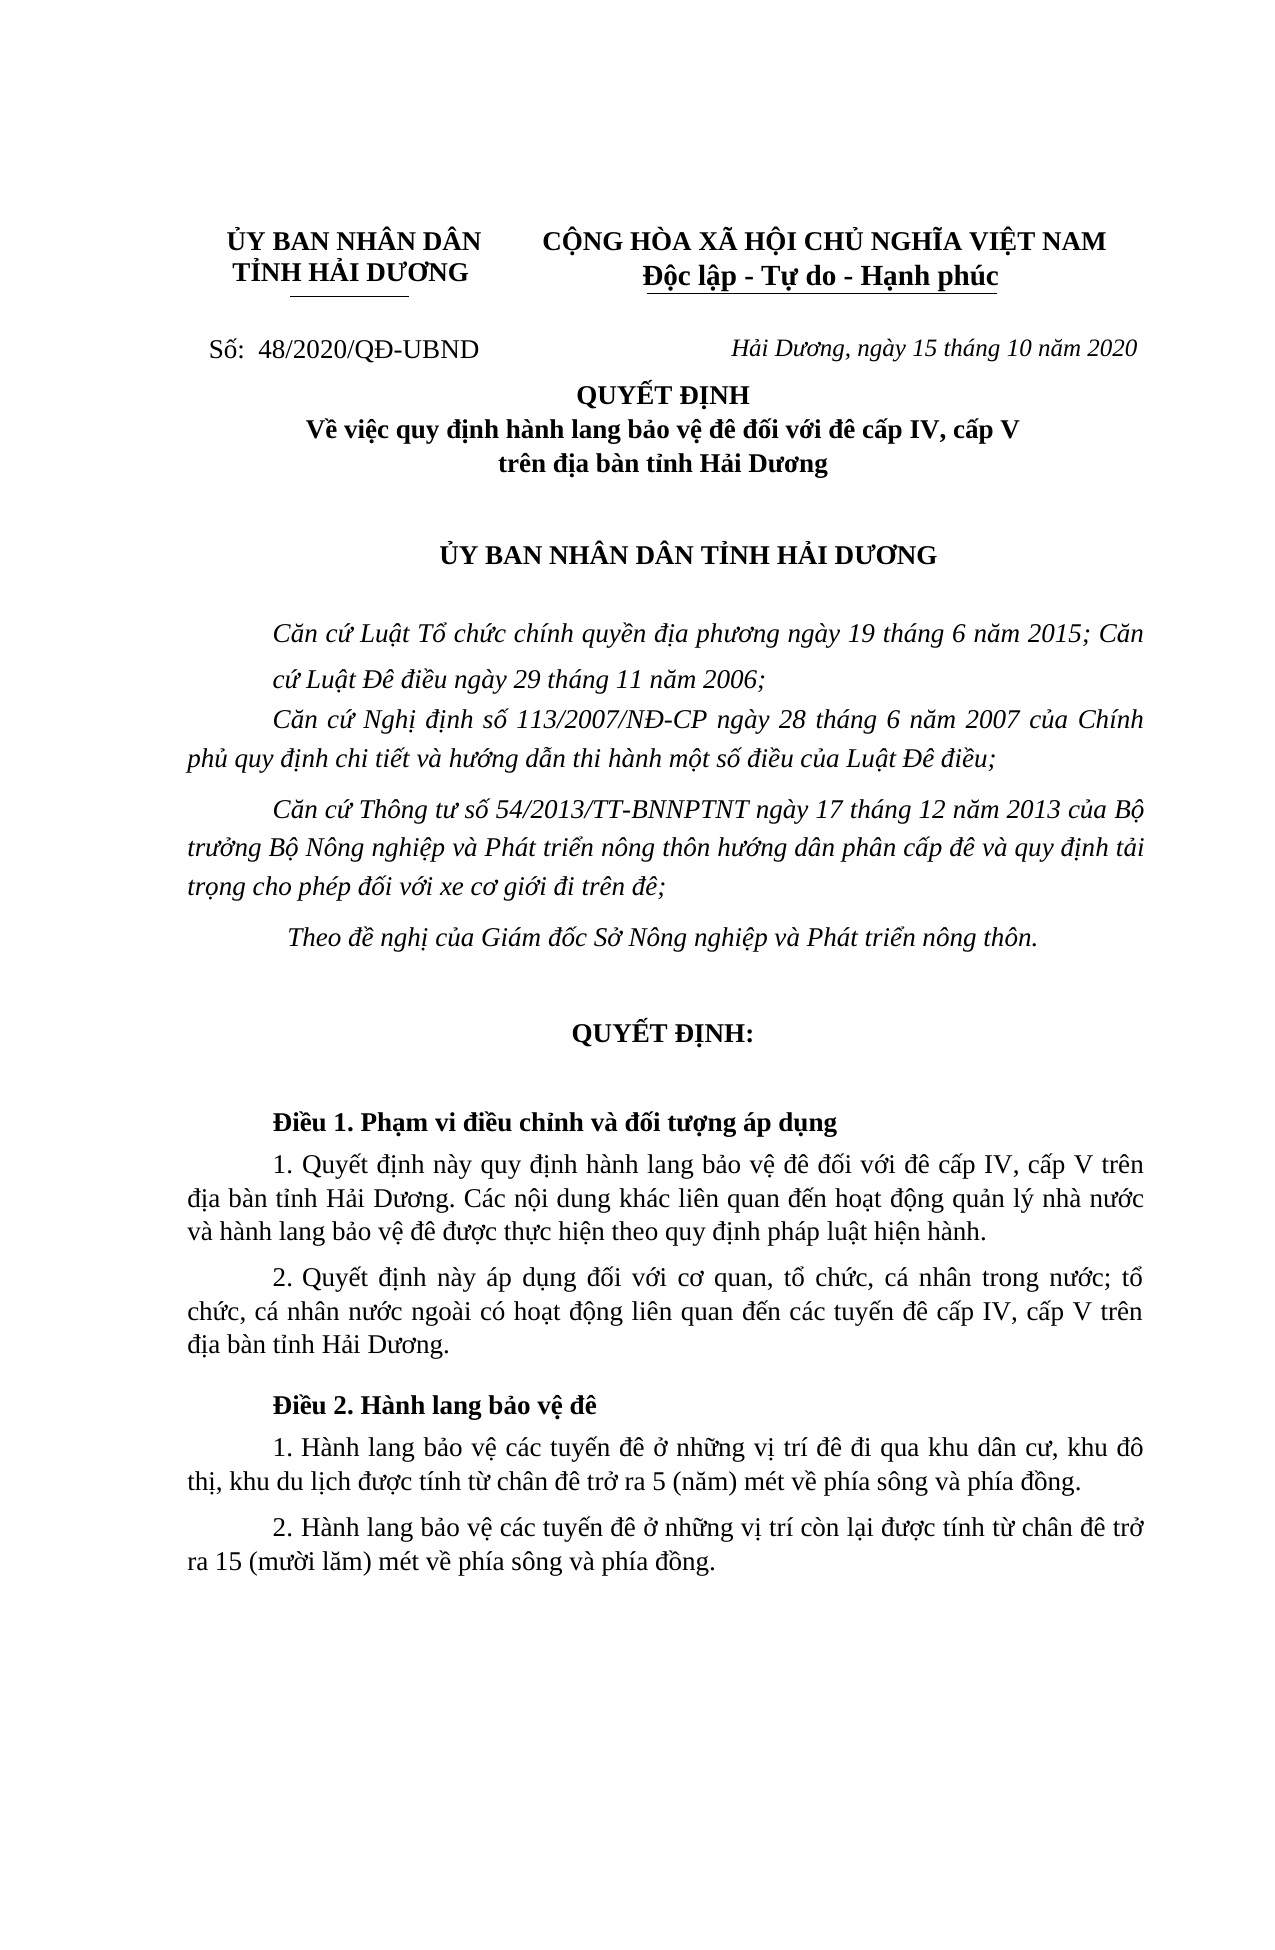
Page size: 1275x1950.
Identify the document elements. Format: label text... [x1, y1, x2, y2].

list Hành lang bảo vệ các tuyến đê ở những vị trí đê đi qua khu dân cư, khu đô thị, khu du lịch được tính từ chân đê trở ra 5 (năm) mét về phía sông và phía đồng. [187, 1430, 1145, 1497]
text Theo đề nghị của Giám đốc Sở Nông nghiệp và Phát triển nông thôn. [187, 922, 1139, 952]
list Hành lang bảo vệ các tuyến đê ở những vị trí còn lại được tính từ chân đê trở ra 15 (mười lăm) mét về phía sông và phía đồng. [187, 1510, 1145, 1577]
list Quyết định này quy định hành lang bảo vệ đê đối với đê cấp IV, cấp V trên địa bàn tỉnh Hải Dương. Các nội dung khác liên quan đến hoạt động quản lý nhà nước và hành lang bảo vệ đê được thực hiện theo quy định pháp luật hiện hành. [187, 1147, 1145, 1247]
table_cell Số: 48/2020/QĐ-UBND [187, 333, 501, 377]
table_header CỘNG HÒA XÃ HỘI CHỦ NGHĨA VIỆT Độc lập - Tự do - Hạnh phúc [501, 225, 1148, 333]
table_header ỦY BAN NHÂN DÂN TỈNH HẢI DƯƠNG [187, 225, 501, 333]
subtitle ỦY BAN NHÂN DÂN TỈNH HẢI DƯƠNG [439, 540, 1145, 570]
text Điều 2. Hành lang bảo vệ đê [187, 1390, 1145, 1420]
text Căn cứ Luật Tổ chức chính quyền địa phương ngày 19 tháng 6 năm 2015; Căn cứ Luật Đê điều ngày 29 tháng 11 năm 2006; [272, 606, 1145, 698]
subtitle QUYẾT ĐỊNH: [187, 1019, 1139, 1049]
text Căn cứ Thông tư số 54/2013/TT-BNNPTNT ngày 17 tháng 12 năm 2013 của Bộ trưởng Bộ Nông nghiệp và Phát triển nông thôn hướng dân phân cấp đê và quy định tải trọng cho phép đối với xe cơ giới đi trên đê; [187, 787, 1145, 903]
list Quyết định này áp dụng đối với cơ quan, tổ chức, cá nhân trong nước; tổ chức, cá nhân nước ngoài có hoạt động liên quan đến các tuyến đê cấp IV, cấp V trên địa bàn tỉnh Hải Dương. [187, 1260, 1145, 1361]
text Căn cứ Nghị định số 113/2007/NĐ-CP ngày 28 tháng 6 năm 2007 của Chính phủ quy định chi tiết và hướng dẫn thi hành một số điều của Luật Đê điều; [187, 698, 1145, 775]
text Về việc quy định hành lang bảo vệ đê đối với đê cấp IV, cấp V trên địa bàn tỉnh Hải Dương [187, 411, 1139, 479]
table_cell Hải Dương, ngày 15 tháng 10 năm 2020 [501, 333, 1148, 377]
subtitle QUYẾT ĐỊNH [187, 377, 1139, 411]
subtitle Điều 1. Phạm vi điều chỉnh và đối tượng áp dụng [187, 1107, 1145, 1137]
